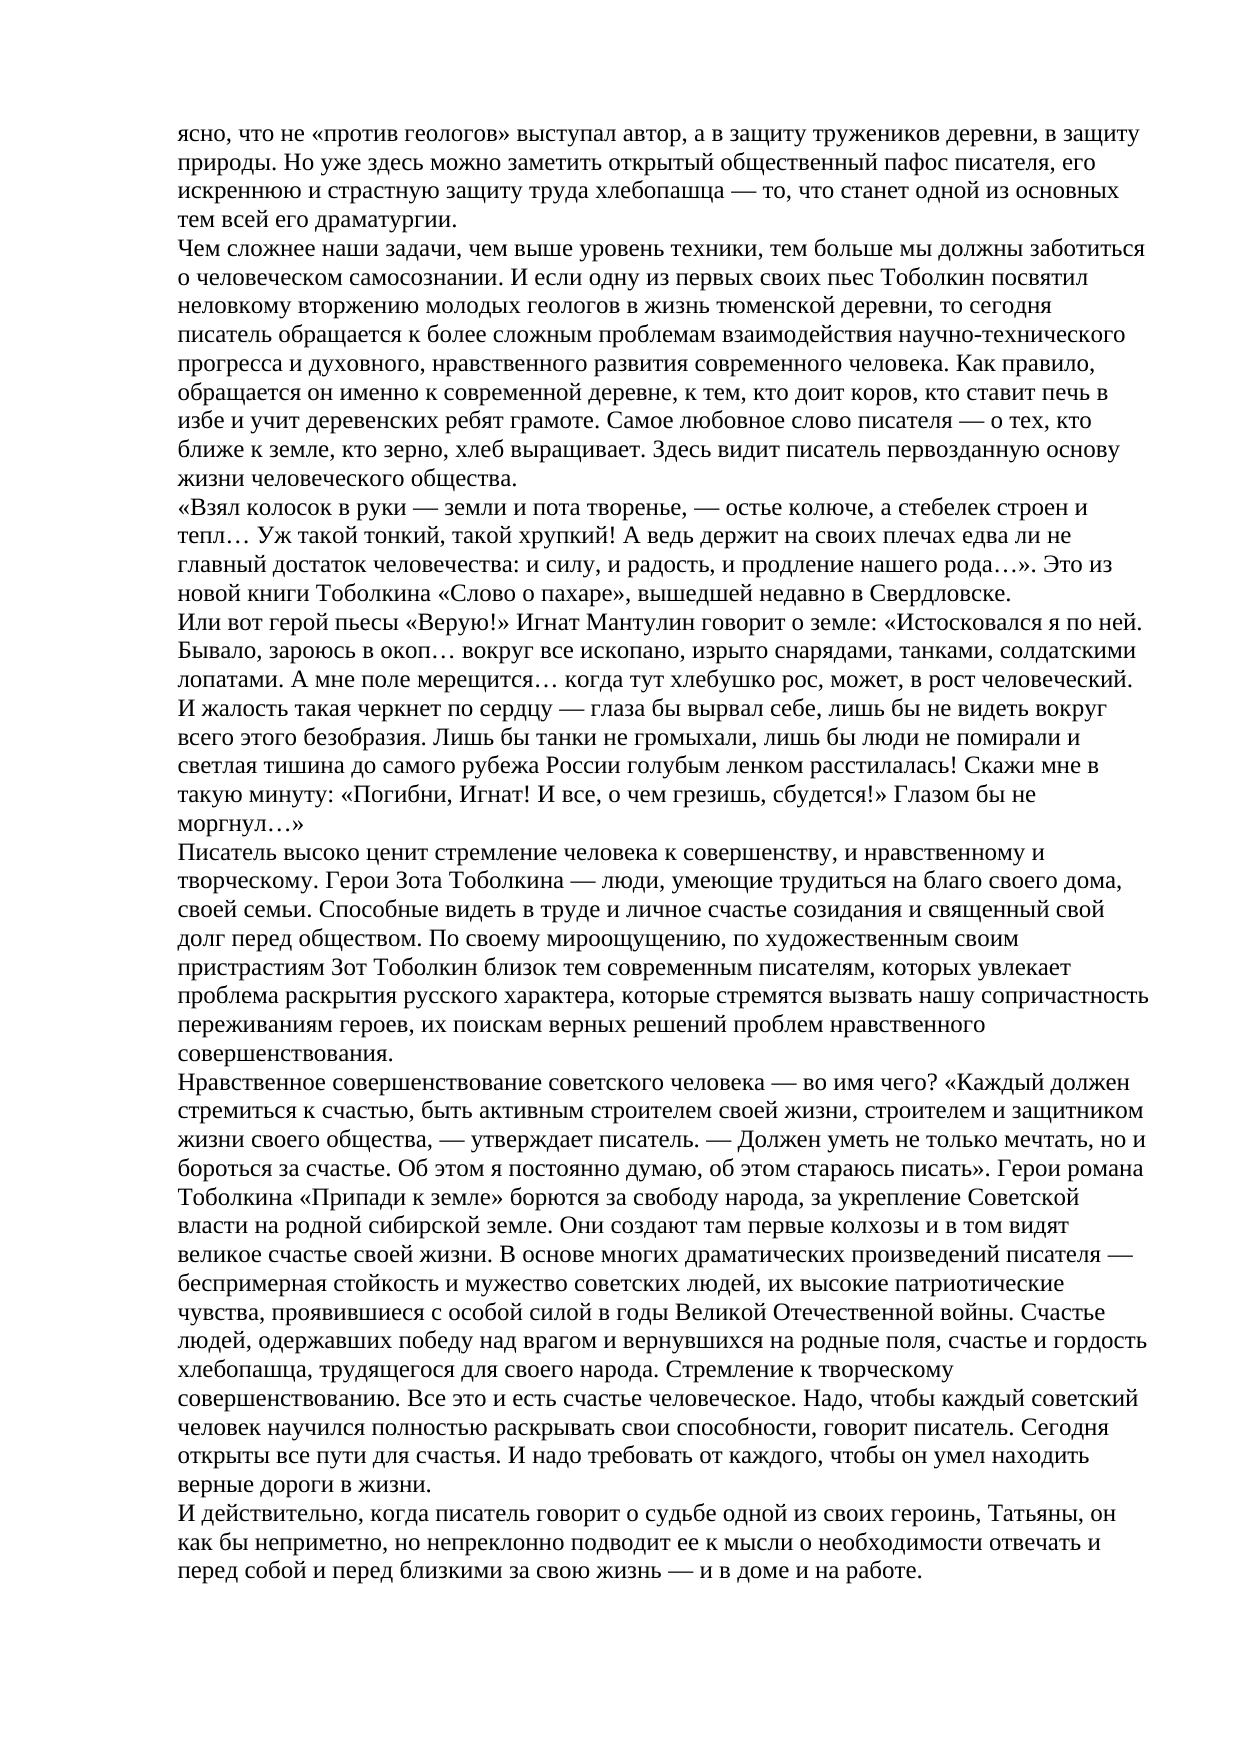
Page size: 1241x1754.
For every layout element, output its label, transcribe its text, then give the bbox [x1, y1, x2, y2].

text Чем сложнее наши задачи, чем выше уровень техники, тем больше мы должны заботиться о человеческом самосознании. И если одну из первых своих пьес Тоболкин посвятил неловкому вторжению молодых геологов в жизнь тюменской деревни, то сегодня писатель обращается к более сложным проблемам взаимодействия научно-технического прогресса и духовного, нравственного развития современного человека. Как правило, обращается он именно к современной деревне, к тем, кто доит коров, кто ставит печь в избе и учит деревенских ребят грамоте. Самое любовное слово писателя — о тех, кто ближе к земле, кто зерно, хлеб выращивает. Здесь видит писатель первозданную основу жизни человеческого общества. [177, 233, 1152, 492]
text И действительно, когда писатель говорит о судьбе одной из своих героинь, Татьяны, он как бы неприметно, но непреклонно подводит ее к мысли о необходимости отвечать и перед собой и перед близкими за свою жизнь — и в доме и на работе. [177, 1498, 1152, 1584]
text «Взял колосок в руки — земли и пота творенье, — остье колюче, а стебелек строен и тепл… Уж такой тонкий, такой хрупкий! А ведь держит на своих плечах едва ли не главный достаток человечества: и силу, и радость, и продление нашего рода…». Это из новой книги Тоболкина «Слово о пахаре», вышедшей недавно в Свердловске. [177, 492, 1152, 607]
text Нравственное совершенствование советского человека — во имя чего? «Каждый должен стремиться к счастью, быть активным строителем своей жизни, строителем и защитником жизни своего общества, — утверждает писатель. — Должен уметь не только мечтать, но и бороться за счастье. Об этом я постоянно думаю, об этом стараюсь писать». Герои романа Тоболкина «Припади к земле» борются за свободу народа, за укрепление Советской власти на родной сибирской земле. Они создают там первые колхозы и в том видят великое счастье своей жизни. В основе многих драматических произведений писателя — беспримерная стойкость и мужество советских людей, их высокие патриотические чувства, проявившиеся с особой силой в годы Великой Отечественной войны. Счастье людей, одержавших победу над врагом и вернувшихся на родные поля, счастье и гордость хлебопашца, трудящегося для своего народа. Стремление к творческому совершенствованию. Все это и есть счастье человеческое. Надо, чтобы каждый советский человек научился полностью раскрывать свои способности, говорит писатель. Сегодня открыты все пути для счастья. И надо требовать от каждого, чтобы он умел находить верные дороги в жизни. [177, 1067, 1152, 1498]
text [177, 118, 1152, 233]
text Или вот герой пьесы «Верую!» Игнат Мантулин говорит о земле: «Истосковался я по ней. Бывало, зароюсь в окоп… вокруг все ископано, изрыто снарядами, танками, солдатскими лопатами. А мне поле мерещится… когда тут хлебушко рос, может, в рост человеческий. И жалость такая черкнет по сердцу — глаза бы вырвал себе, лишь бы не видеть вокруг всего этого безобразия. Лишь бы танки не громыхали, лишь бы люди не помирали и светлая тишина до самого рубежа России голубым ленком расстилалась! Скажи мне в такую минуту: «Погибни, Игнат! И все, о чем грезишь, сбудется!» Глазом бы не моргнул…» [177, 607, 1152, 837]
text Писатель высоко ценит стремление человека к совершенству, и нравственному и творческому. Герои Зота Тоболкина — люди, умеющие трудиться на благо своего дома, своей семьи. Способные видеть в труде и личное счастье созидания и священный свой долг перед обществом. По своему мироощущению, по художественным своим пристрастиям Зот Тоболкин близок тем современным писателям, которых увлекает проблема раскрытия русского характера, которые стремятся вызвать нашу сопричастность переживаниям героев, их поискам верных решений проблем нравственного совершенствования. [177, 837, 1152, 1067]
